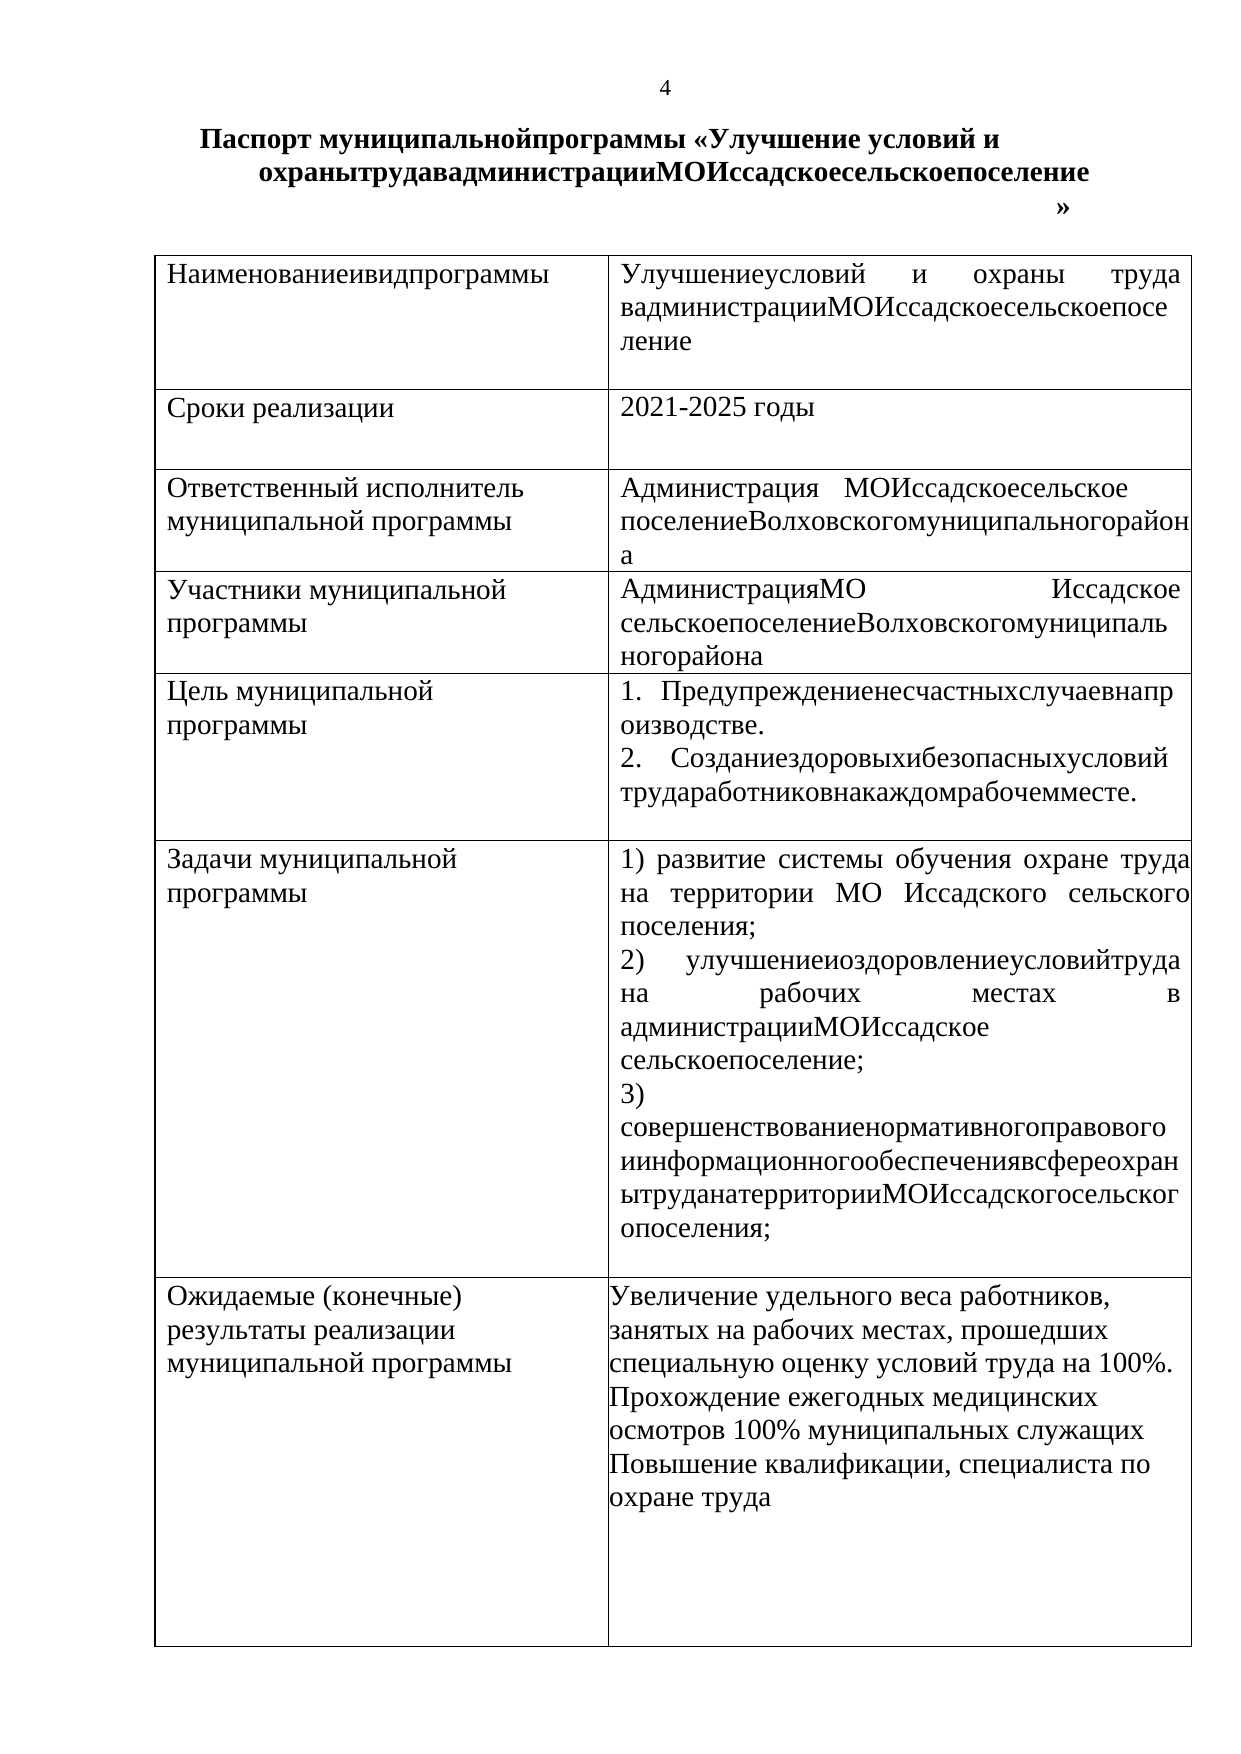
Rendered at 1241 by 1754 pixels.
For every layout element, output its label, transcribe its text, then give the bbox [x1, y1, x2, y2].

table_cell Цель муниципальной программы [156, 674, 608, 840]
table_cell 1) развитие системы обучения охране труда на территории МО Иссадского сельского поселения; 2) улучшениеиоздоровлениеусловийтруда на рабочих местах в администрацииМОИссадское сельскоепоселение; 3) совершенствованиенормативногоправовогоиинформационногообеспечениявсфереохранытруданатерриторииМОИссадскогосельскогопоселения; [609, 841, 1191, 1277]
table_cell Предупреждениенесчастныхслучаевнапроизводстве. Созданиездоровыхибезопасныхусловийтрудаработниковнакаждомрабочемместе. [609, 674, 1191, 840]
table_cell Ответственный исполнитель муниципальной программы [156, 470, 608, 571]
table_cell Сроки реализации [156, 390, 608, 469]
table_cell Участники муниципальной программы [156, 572, 608, 672]
table_header Улучшениеусловий и охраны труда вадминистрацииМОИссадскоесельскоепоселение [609, 256, 1191, 389]
subtitle Паспорт муниципальнойпрограммы «Улучшение условий и охранытрудавадминистрацииМОИссадскоесельскоепоселение » [199, 121, 1129, 222]
table_header Наименованиеивидпрограммы [156, 256, 608, 389]
table_cell Администрация МОИссадскоесельское поселениеВолховскогомуниципальногорайона [609, 470, 1191, 571]
table_cell Задачи муниципальной программы [156, 841, 608, 1277]
table_cell Ожидаемые (конечные) результаты реализации муниципальной программы [156, 1278, 608, 1646]
table_cell 2021-2025 годы [609, 390, 1191, 469]
table_cell Увеличение удельного веса работников, занятых на рабочих местах, прошедших специальную оценку условий труда на 100%. Прохождение ежегодных медицинских осмотров 100% муниципальных служащих Повышение квалификации, специалиста по охране труда [609, 1278, 1191, 1646]
table_cell АдминистрацияМО Иссадское сельскоепоселениеВолховскогомуниципальногорайона [609, 572, 1191, 672]
